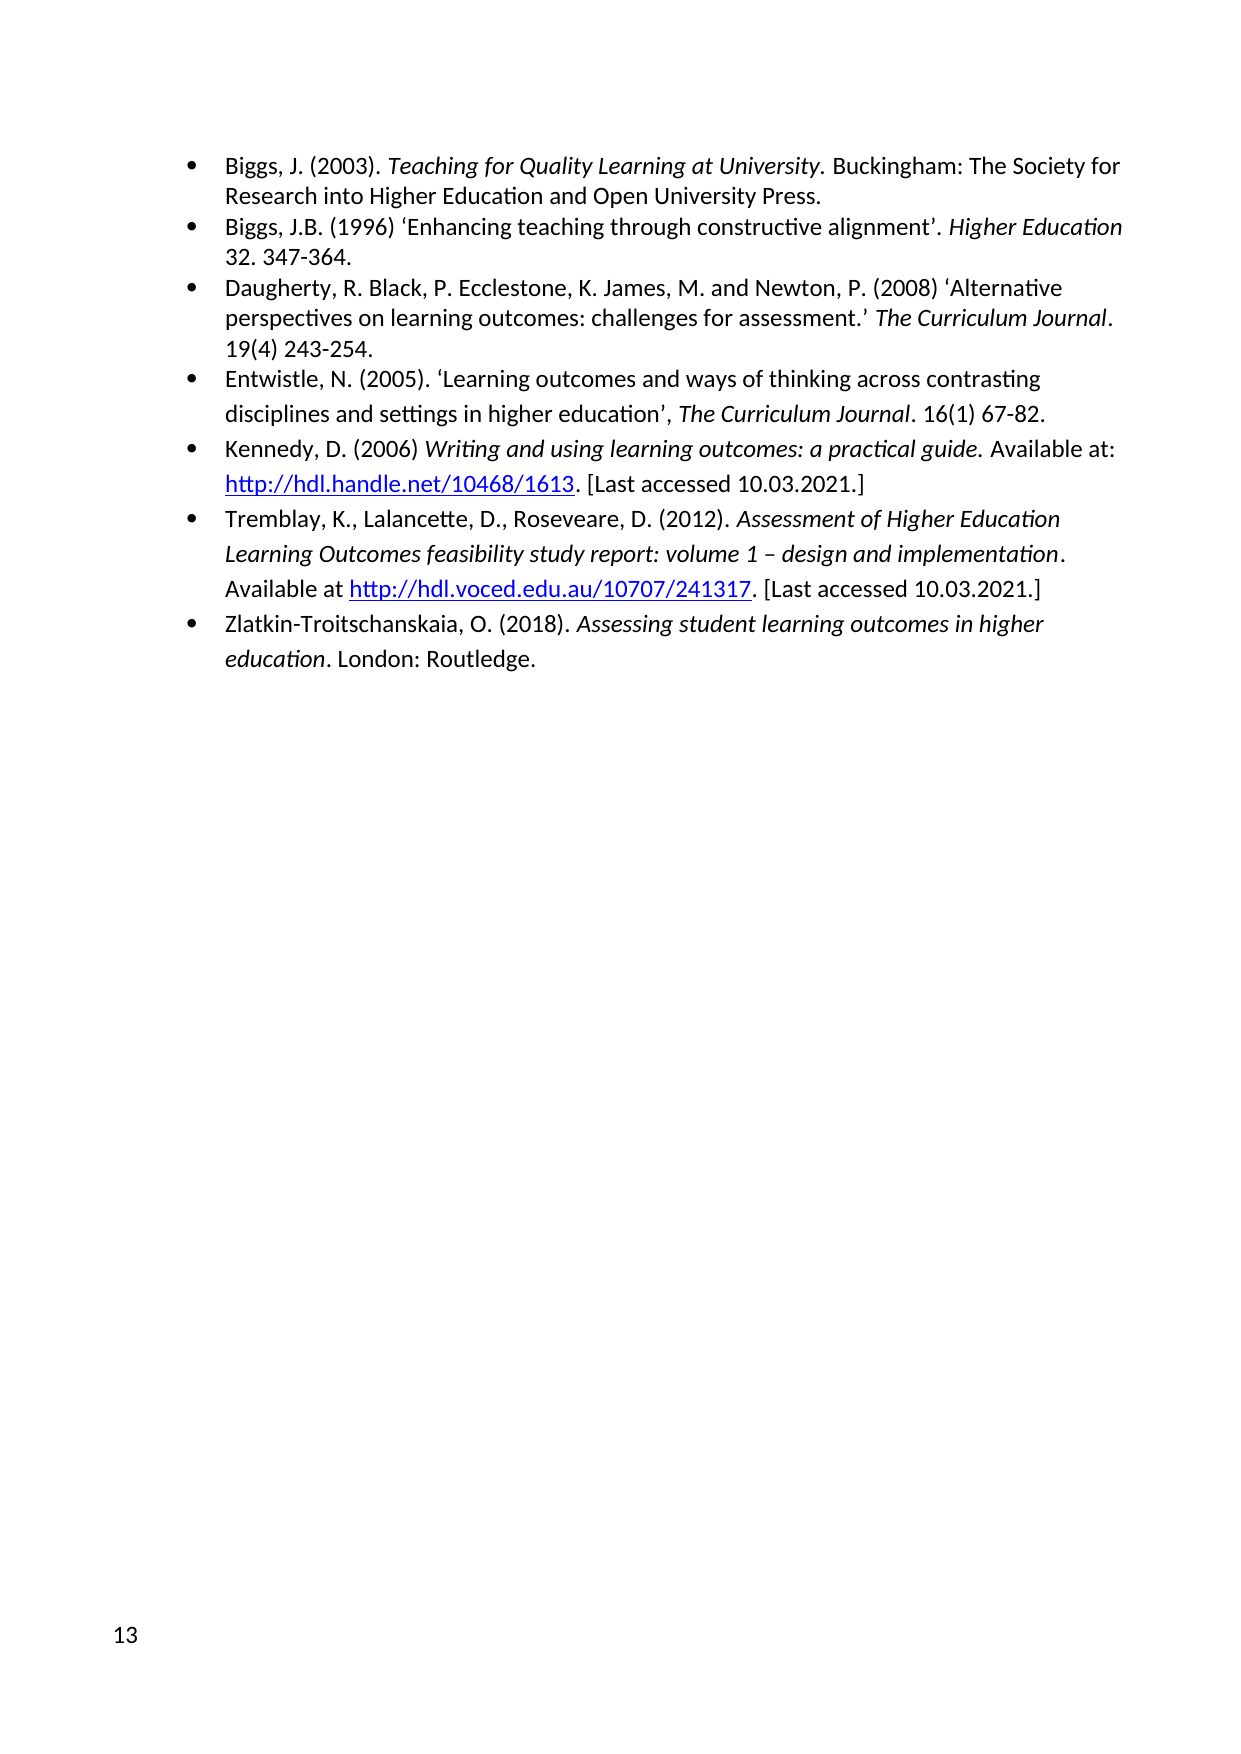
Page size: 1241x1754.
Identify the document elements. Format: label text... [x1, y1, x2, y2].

list Biggs, J.B. (1996) ‘Enhancing teaching through constructive alignment’. Higher Education 32. 347-364. [187, 211, 1128, 272]
list Daugherty, R. Black, P. Ecclestone, K. James, M. and Newton, P. (2008) ‘Alternative perspectives on learning outcomes: challenges for assessment.’ The Curriculum Journal. 19(4) 243-254. [187, 272, 1128, 364]
list Biggs, J. (2003). Teaching for Quality Learning at University. Buckingham: The Society for Research into Higher Education and Open University Press. [187, 150, 1128, 211]
list Zlatkin-Troitschanskaia, O. (2018). Assessing student learning outcomes in higher education. London: Routledge. [187, 609, 1128, 674]
list Tremblay, K., Lalancette, D., Roseveare, D. (2012). Assessment of Higher Education Learning Outcomes feasibility study report: volume 1 – design and implementation. Available at http://hdl.voced.edu.au/10707/241317. [Last accessed 10.03.2021.] [187, 504, 1128, 604]
list Entwistle, N. (2005). ‘Learning outcomes and ways of thinking across contrasting disciplines and settings in higher education’, The Curriculum Journal. 16(1) 67-82. [187, 364, 1128, 429]
list Kennedy, D. (2006) Writing and using learning outcomes: a practical guide. Available at: http://hdl.handle.net/10468/1613. [Last accessed 10.03.2021.] [187, 434, 1128, 499]
